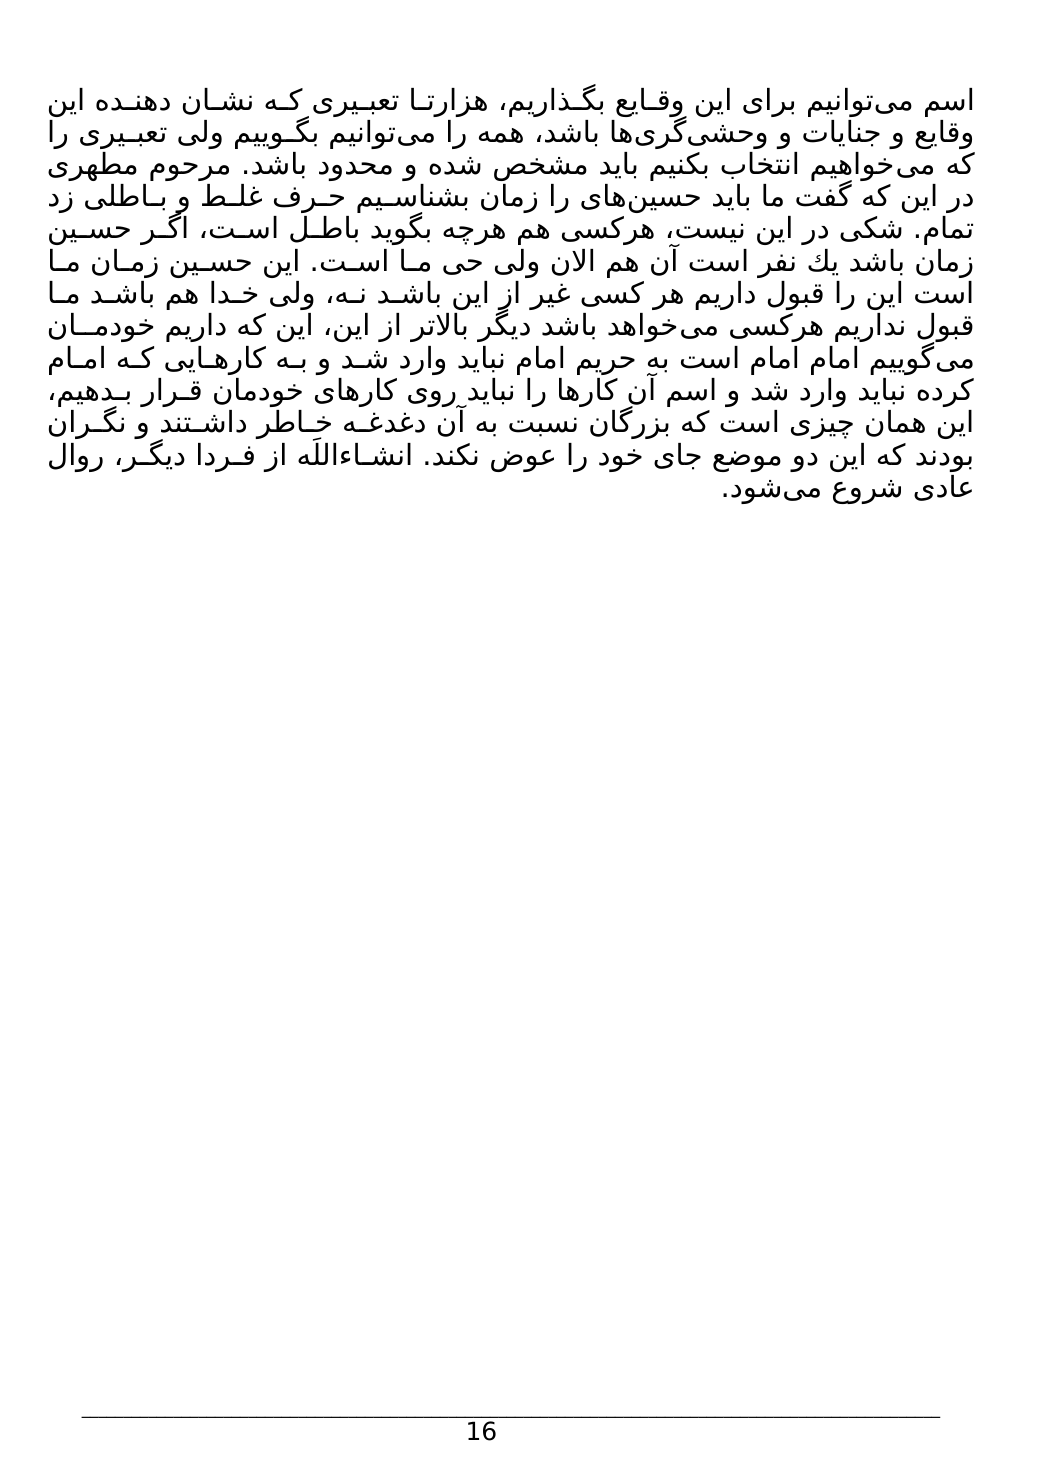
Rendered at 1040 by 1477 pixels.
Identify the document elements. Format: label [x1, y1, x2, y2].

text [47, 84, 975, 504]
